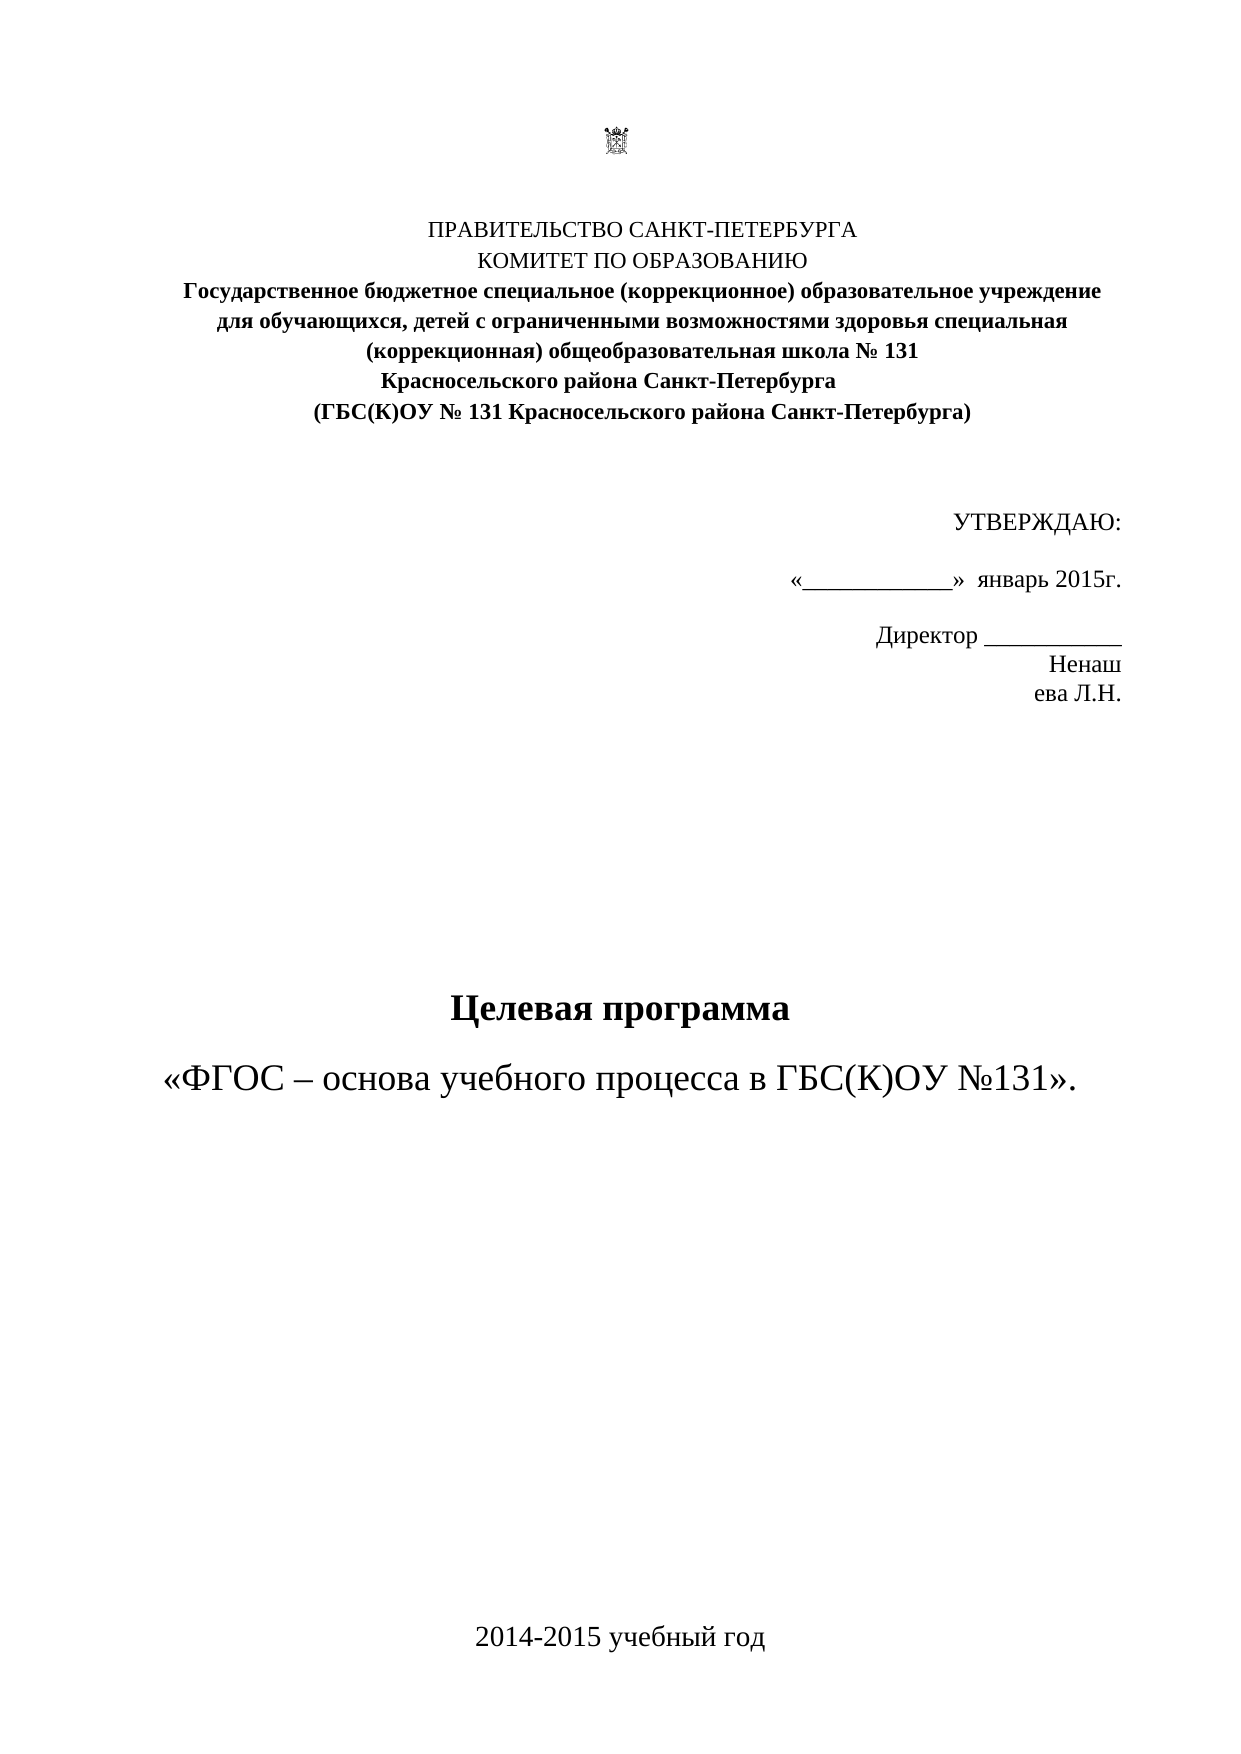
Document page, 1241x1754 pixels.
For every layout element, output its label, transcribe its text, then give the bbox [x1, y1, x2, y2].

text Целевая программа [89, 985, 1152, 1028]
text «ФГОС – основа учебного процесса в ГБС(К)ОУ №131». [89, 1056, 1152, 1099]
table_header ПРАВИТЕЛЬСТВО САНКТ-ПЕТЕРБУРГА КОМИТЕТ ПО ОБРАЗОВАНИЮ Государственное бюджетное специальное (коррекционное) образовательное учреждение для обучающихся, детей с ограниченными возможностями здоровья специальная (коррекционная) общеобразовательная школа № 131 Красносельского района Санкт-Петербурга (ГБС(К)ОУ № 131 Красносельского района Санкт-Петербурга) УТВЕРЖДАЮ: «____________» январь 2015г. Директор ___________ Ненашева Л.Н. [152, 216, 1133, 868]
text 2014-2015 учебный год [89, 1619, 1152, 1652]
